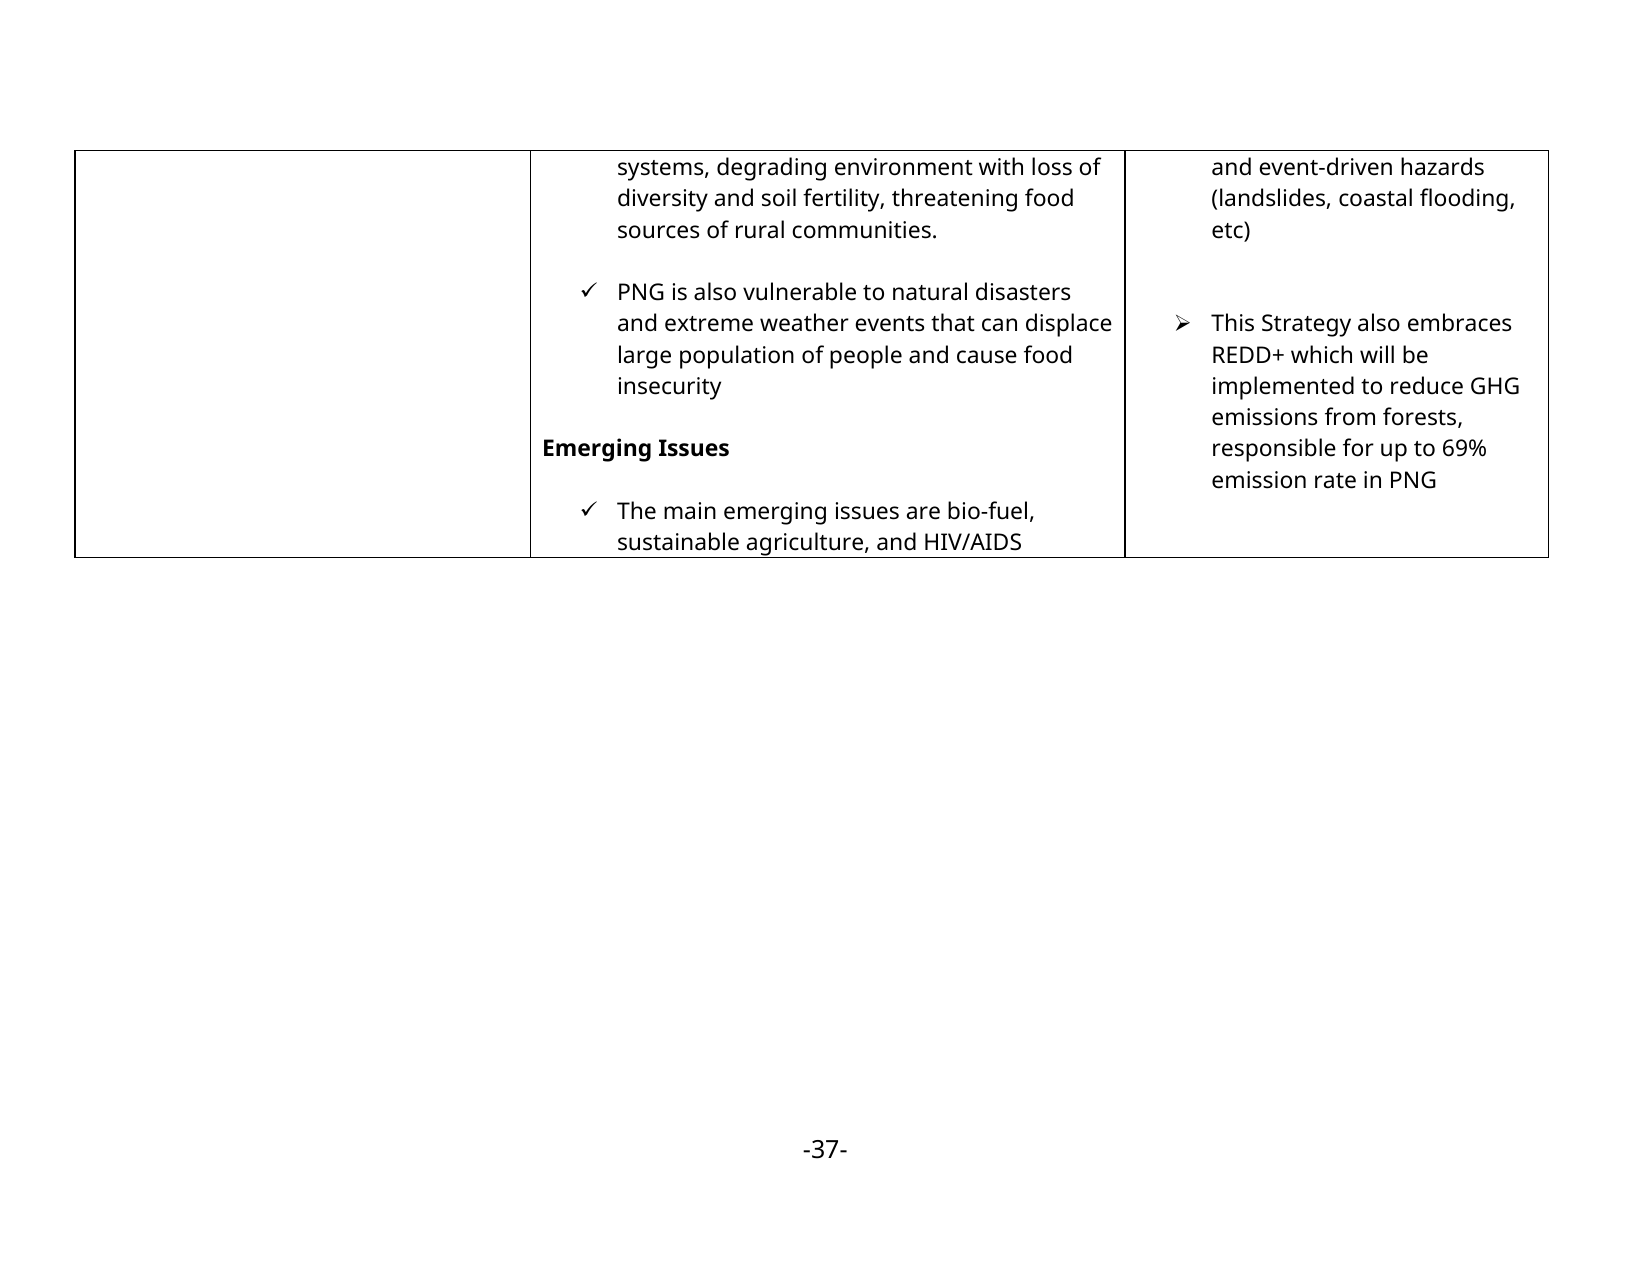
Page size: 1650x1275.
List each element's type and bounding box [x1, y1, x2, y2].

table_cell [531, 151, 1124, 557]
table_cell [1126, 151, 1548, 557]
table_cell [76, 151, 530, 557]
